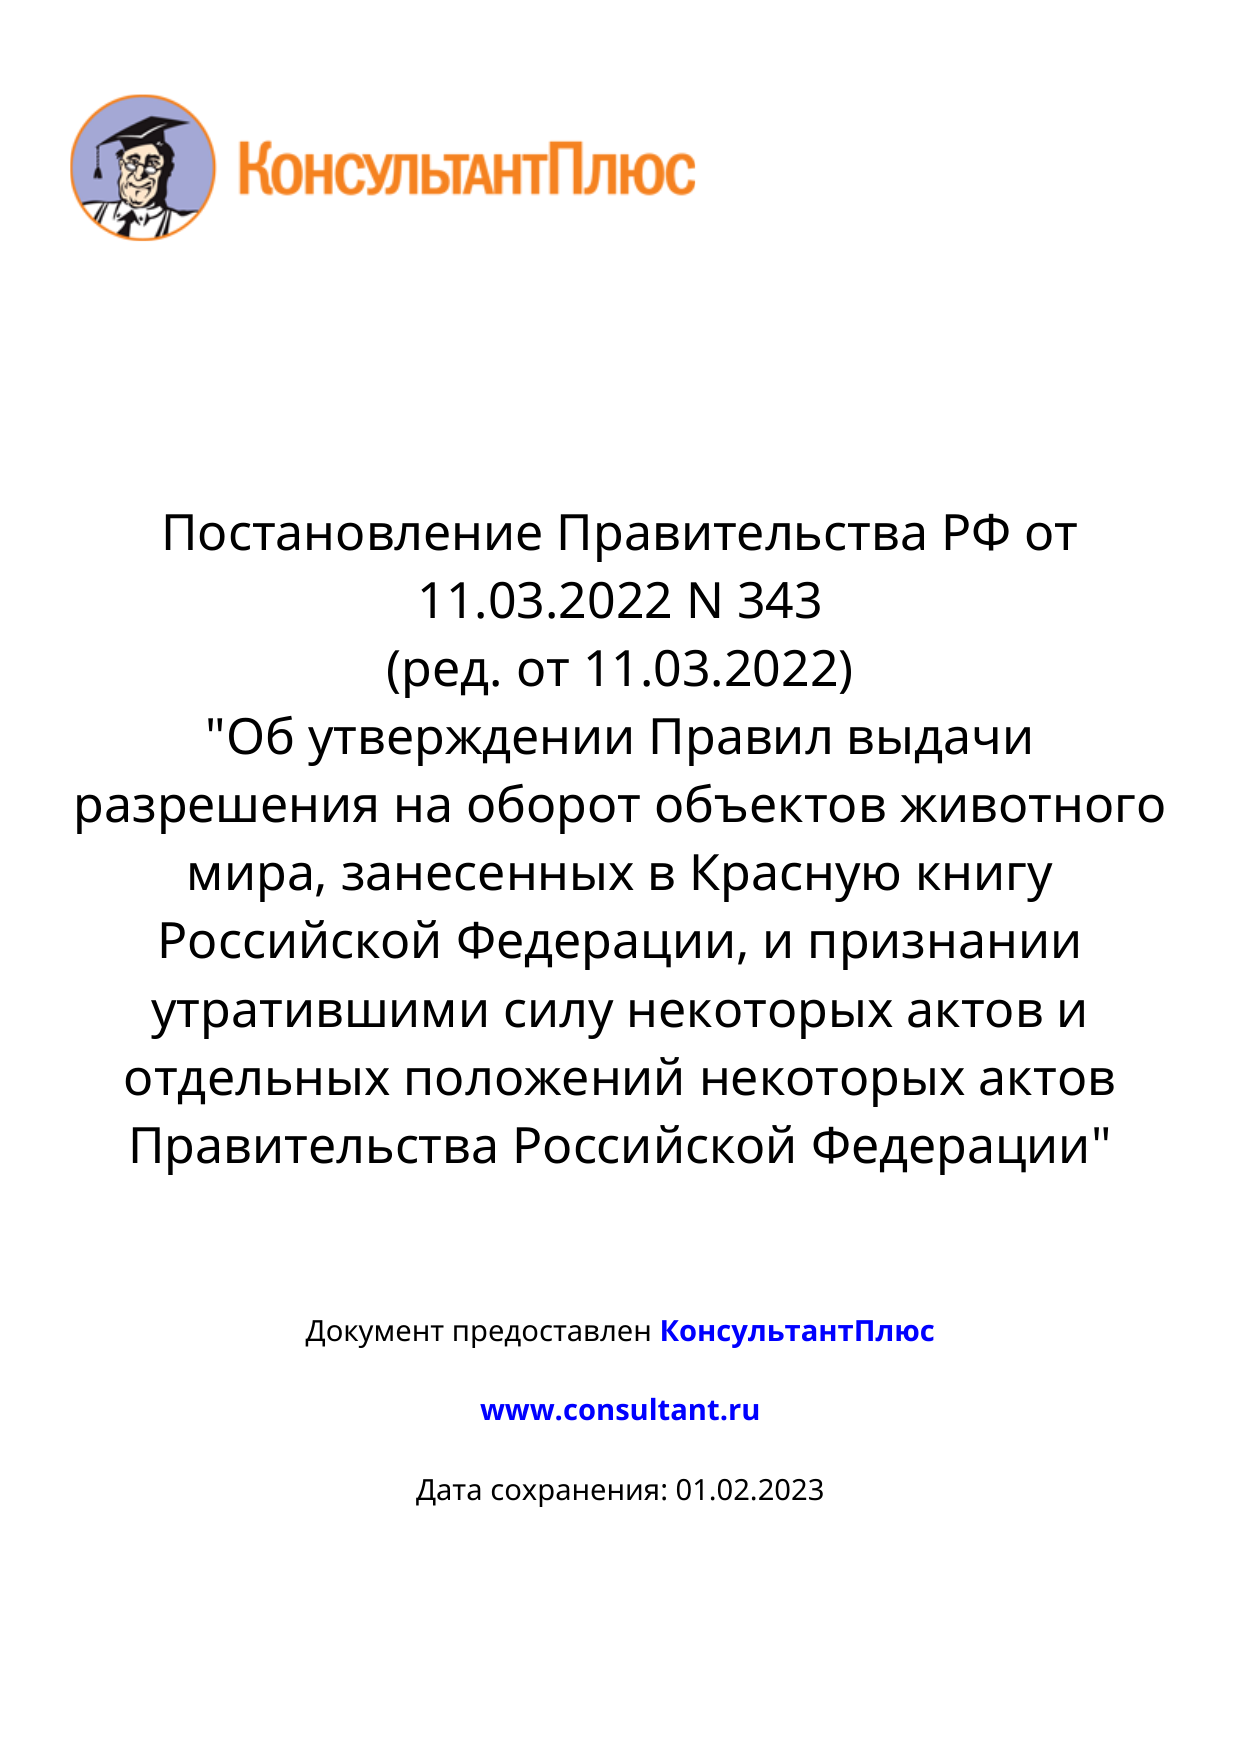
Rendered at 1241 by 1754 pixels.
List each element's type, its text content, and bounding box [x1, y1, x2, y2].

table_cell Постановление Правительства РФ от 11.03.2022 N 343 (ред. от 11.03.2022) "Об утверждении Правил выдачи разрешения на оборот объектов животного мира, занесенных в Красную книгу Российской Федерации, и признании утратившими силу некоторых актов и отдельных положений некоторых актов Правительства Российской Федерации" [62, 403, 1178, 1272]
table_header [62, 88, 1178, 403]
table_cell Документ предоставлен КонсультантПлюс www.consultant.ru Дата сохранения: 01.02.2023 [62, 1272, 1178, 1587]
picture [70, 93, 696, 243]
